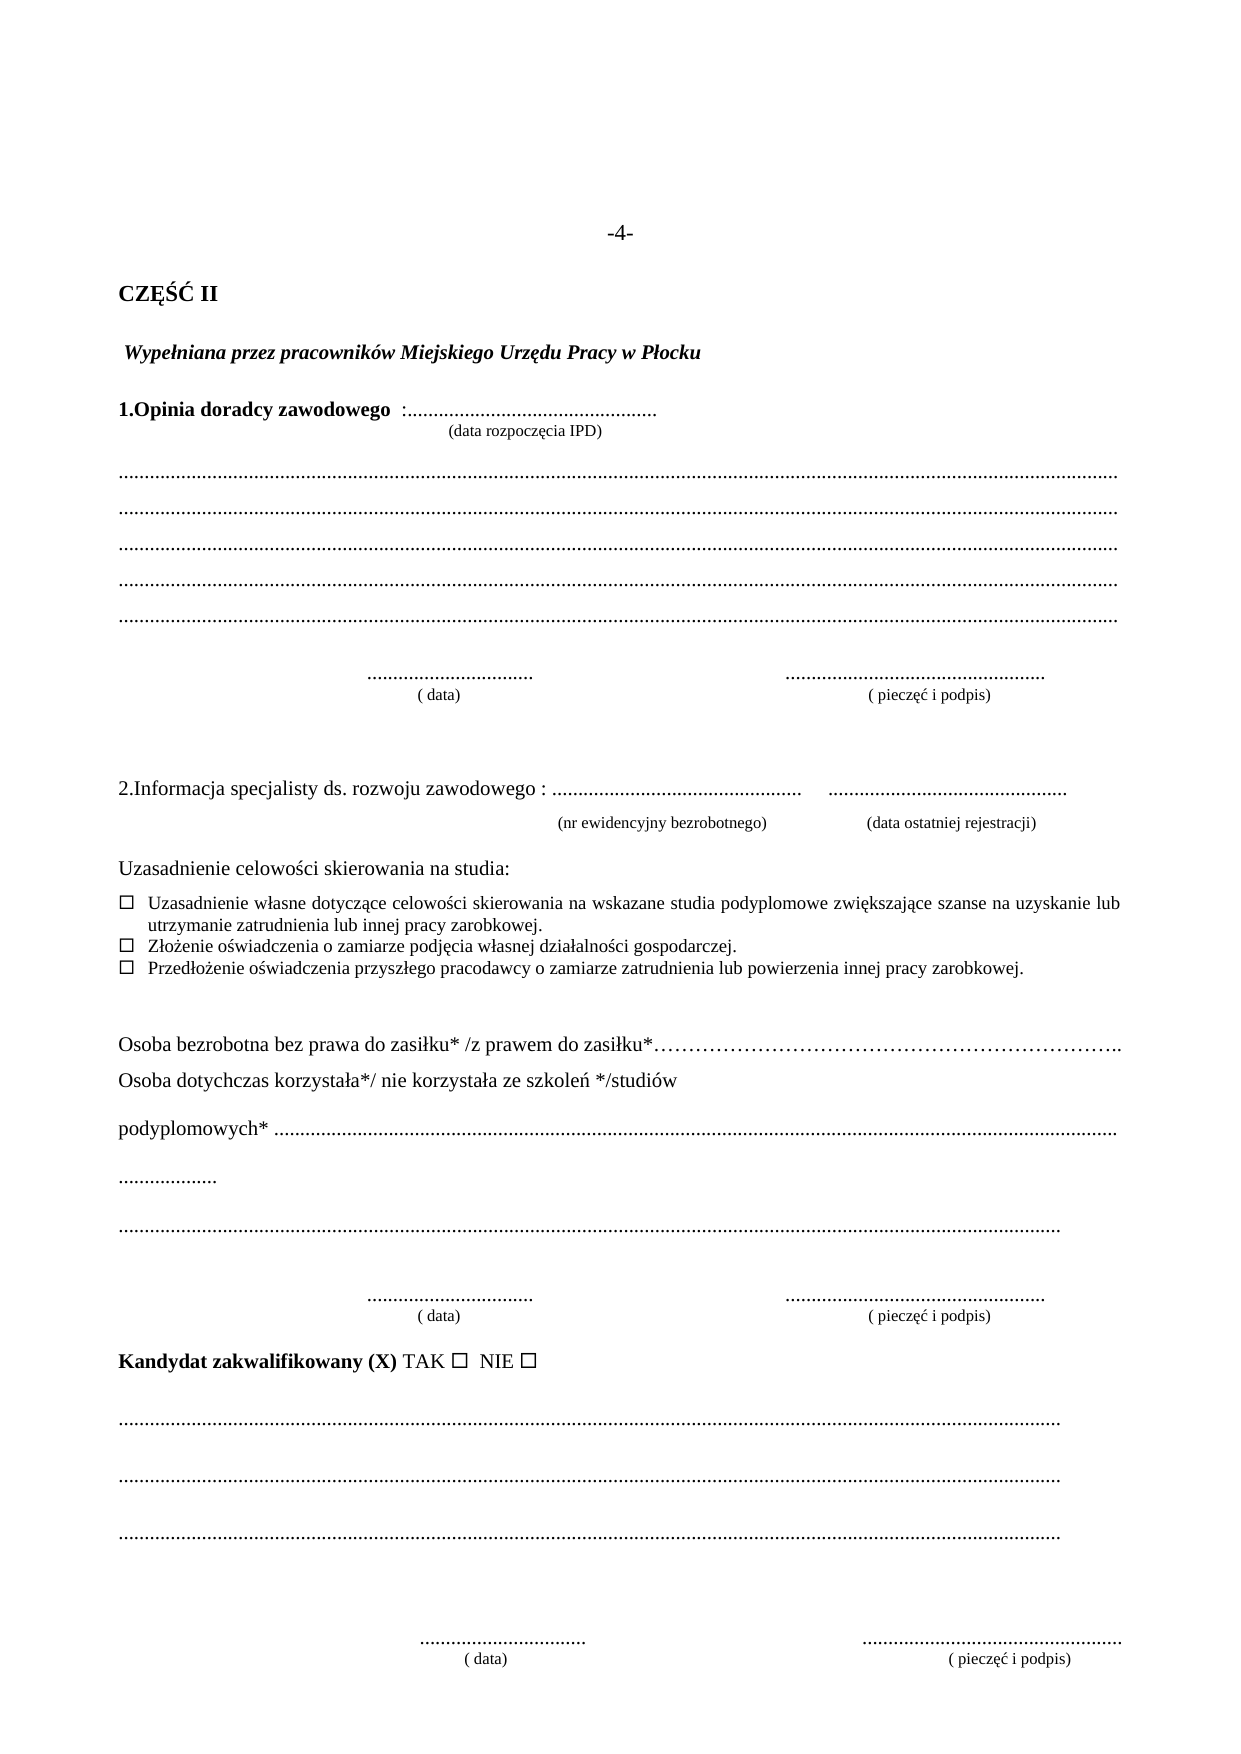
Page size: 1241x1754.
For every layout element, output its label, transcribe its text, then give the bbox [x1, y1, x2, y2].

list Uzasadnienie własne dotyczące celowości skierowania na wskazane studia podyplomowe zwiększające szanse na uzyskanie lub utrzymanie zatrudnienia lub innej pracy zarobkowej. [118, 892, 1122, 935]
text Wypełniana przez pracowników Miejskiego Urzędu Pracy w Płocku [118, 340, 1122, 364]
text Uzasadnienie celowości skierowania na studia: [118, 856, 1122, 880]
text Osoba dotychczas korzystała*/ nie korzystała ze szkoleń */studiów podyplomowych* ..................................................................................................................................................................................... [118, 1068, 1122, 1188]
text (data rozpoczęcia IPD) [415, 421, 1122, 440]
text CZĘŚĆ II [118, 280, 1122, 306]
text 1.Opinia doradcy zawodowego :................................................ [118, 397, 1122, 421]
text ................................ .................................................. [192, 660, 1122, 684]
text (nr ewidencyjny bezrobotnego) (data ostatniej rejestracji) [415, 812, 1122, 832]
text ( data) ( pieczęć i podpis) [118, 684, 1122, 703]
text Osoba bezrobotna bez prawa do zasiłku* /z prawem do zasiłku*………………………………………………………….. [118, 1032, 1122, 1056]
text 2.Informacja specjalisty ds. rozwoju zawodowego : ................................................ .............................................. [118, 776, 1122, 800]
text ..................................................................................................................................................................................... [118, 1212, 1122, 1237]
list Złożenie oświadczenia o zamiarze podjęcia własnej działalności gospodarczej. [118, 935, 1122, 957]
text -4- [118, 219, 1122, 246]
text ................................ .................................................. [192, 1625, 1122, 1649]
text ..................................................................................................................................................................................... [118, 1406, 1122, 1430]
text ................................ .................................................. [192, 1281, 1122, 1306]
text ................................................................................................................................................................................................................................................................................................................................................................................................................................................................................................................................................................................................ ................................................................................................................................................................................................................................................................................................................................................................................................ [118, 459, 1122, 627]
text Kandydat zakwalifikowany (X) TAK NIE [118, 1349, 1122, 1373]
text ( data) ( pieczęć i podpis) [118, 1306, 1122, 1325]
text ( data) ( pieczęć i podpis) [339, 1649, 1122, 1668]
text ..................................................................................................................................................................................... [118, 1463, 1122, 1487]
list Przedłożenie oświadczenia przyszłego pracodawcy o zamiarze zatrudnienia lub powierzenia innej pracy zarobkowej. [118, 957, 1122, 978]
text ..................................................................................................................................................................................... [118, 1520, 1122, 1544]
